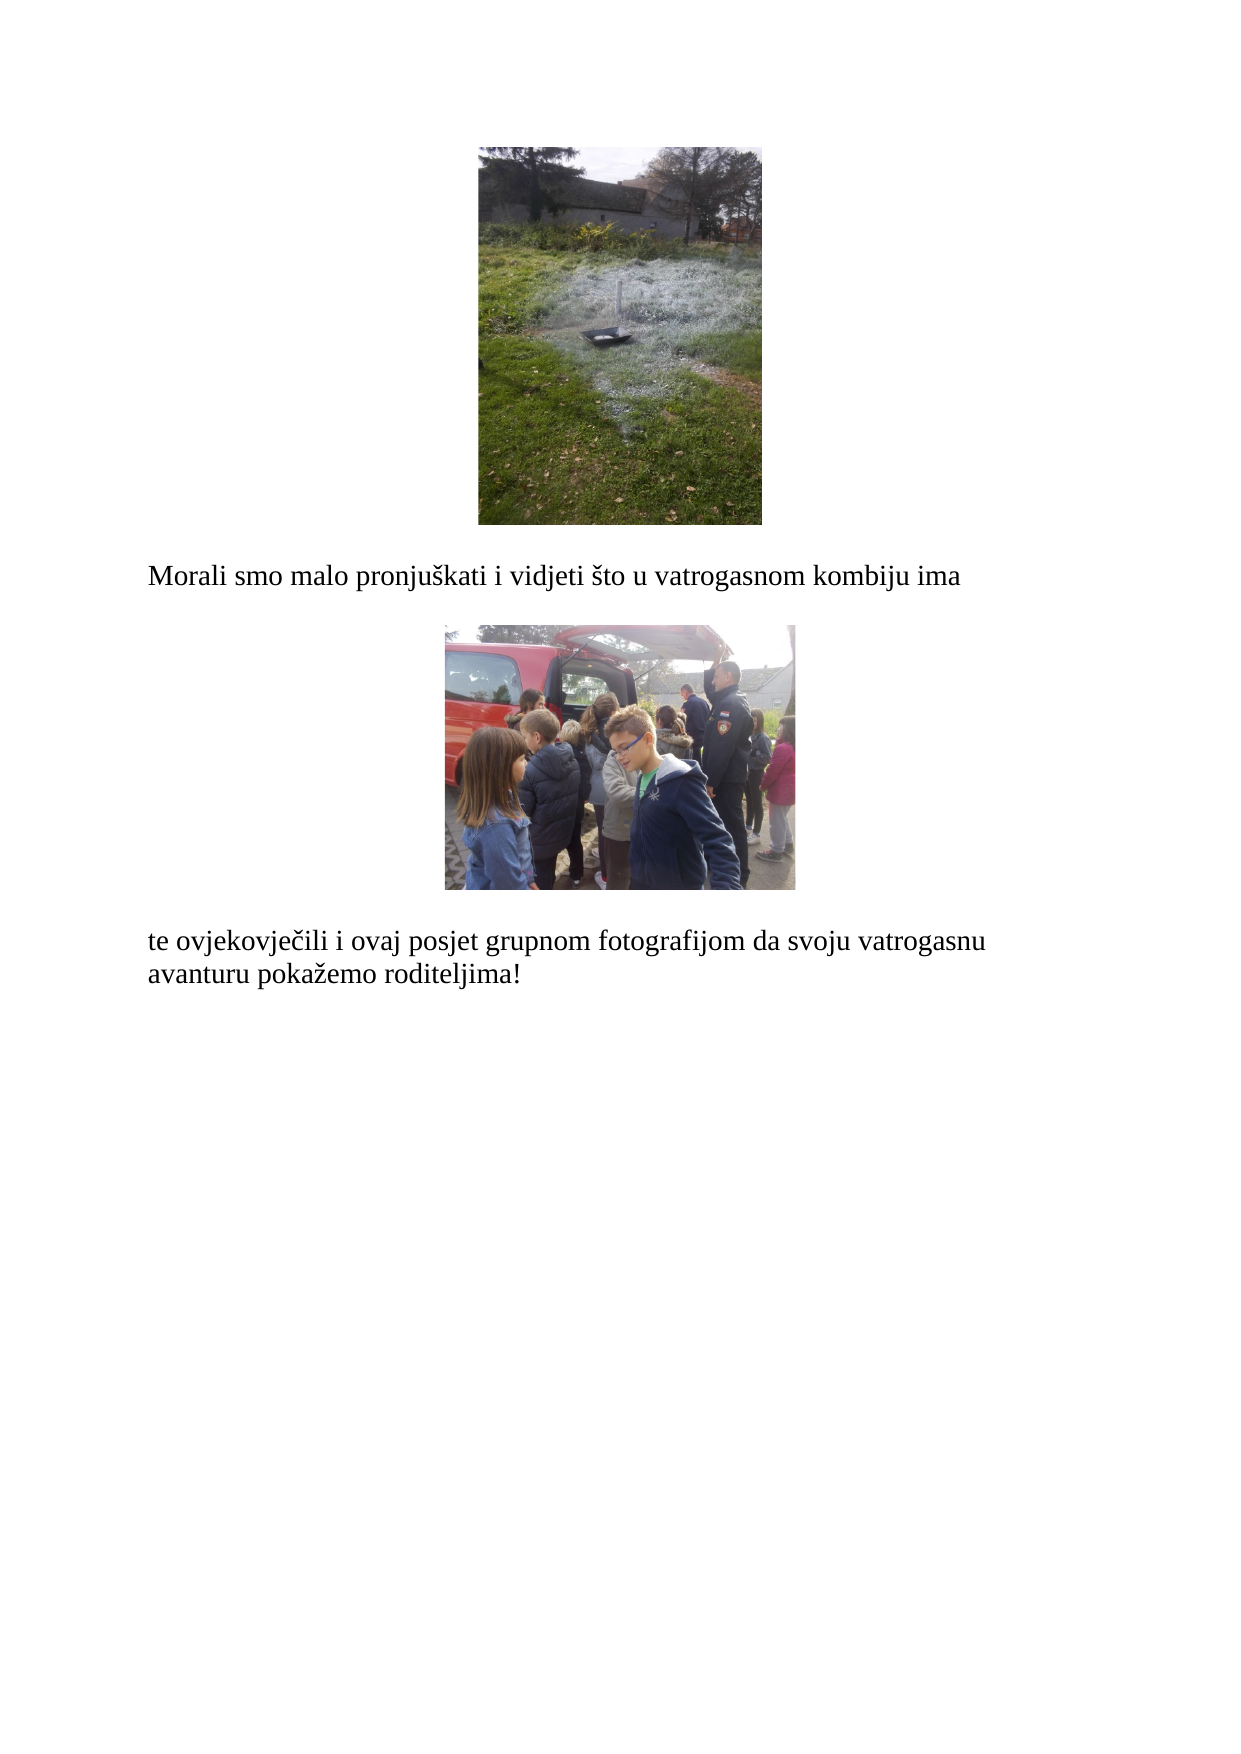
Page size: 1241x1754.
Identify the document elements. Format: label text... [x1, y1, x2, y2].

text te ovjekovječili i ovaj posjet grupnom fotografijom da svoju vatrogasnu avanturu pokažemo roditeljima! [148, 923, 1093, 990]
text Morali smo malo pronjuškati i vidjeti što u vatrogasnom kombiju ima [148, 558, 1093, 592]
picture [444, 625, 796, 890]
picture [478, 147, 762, 525]
